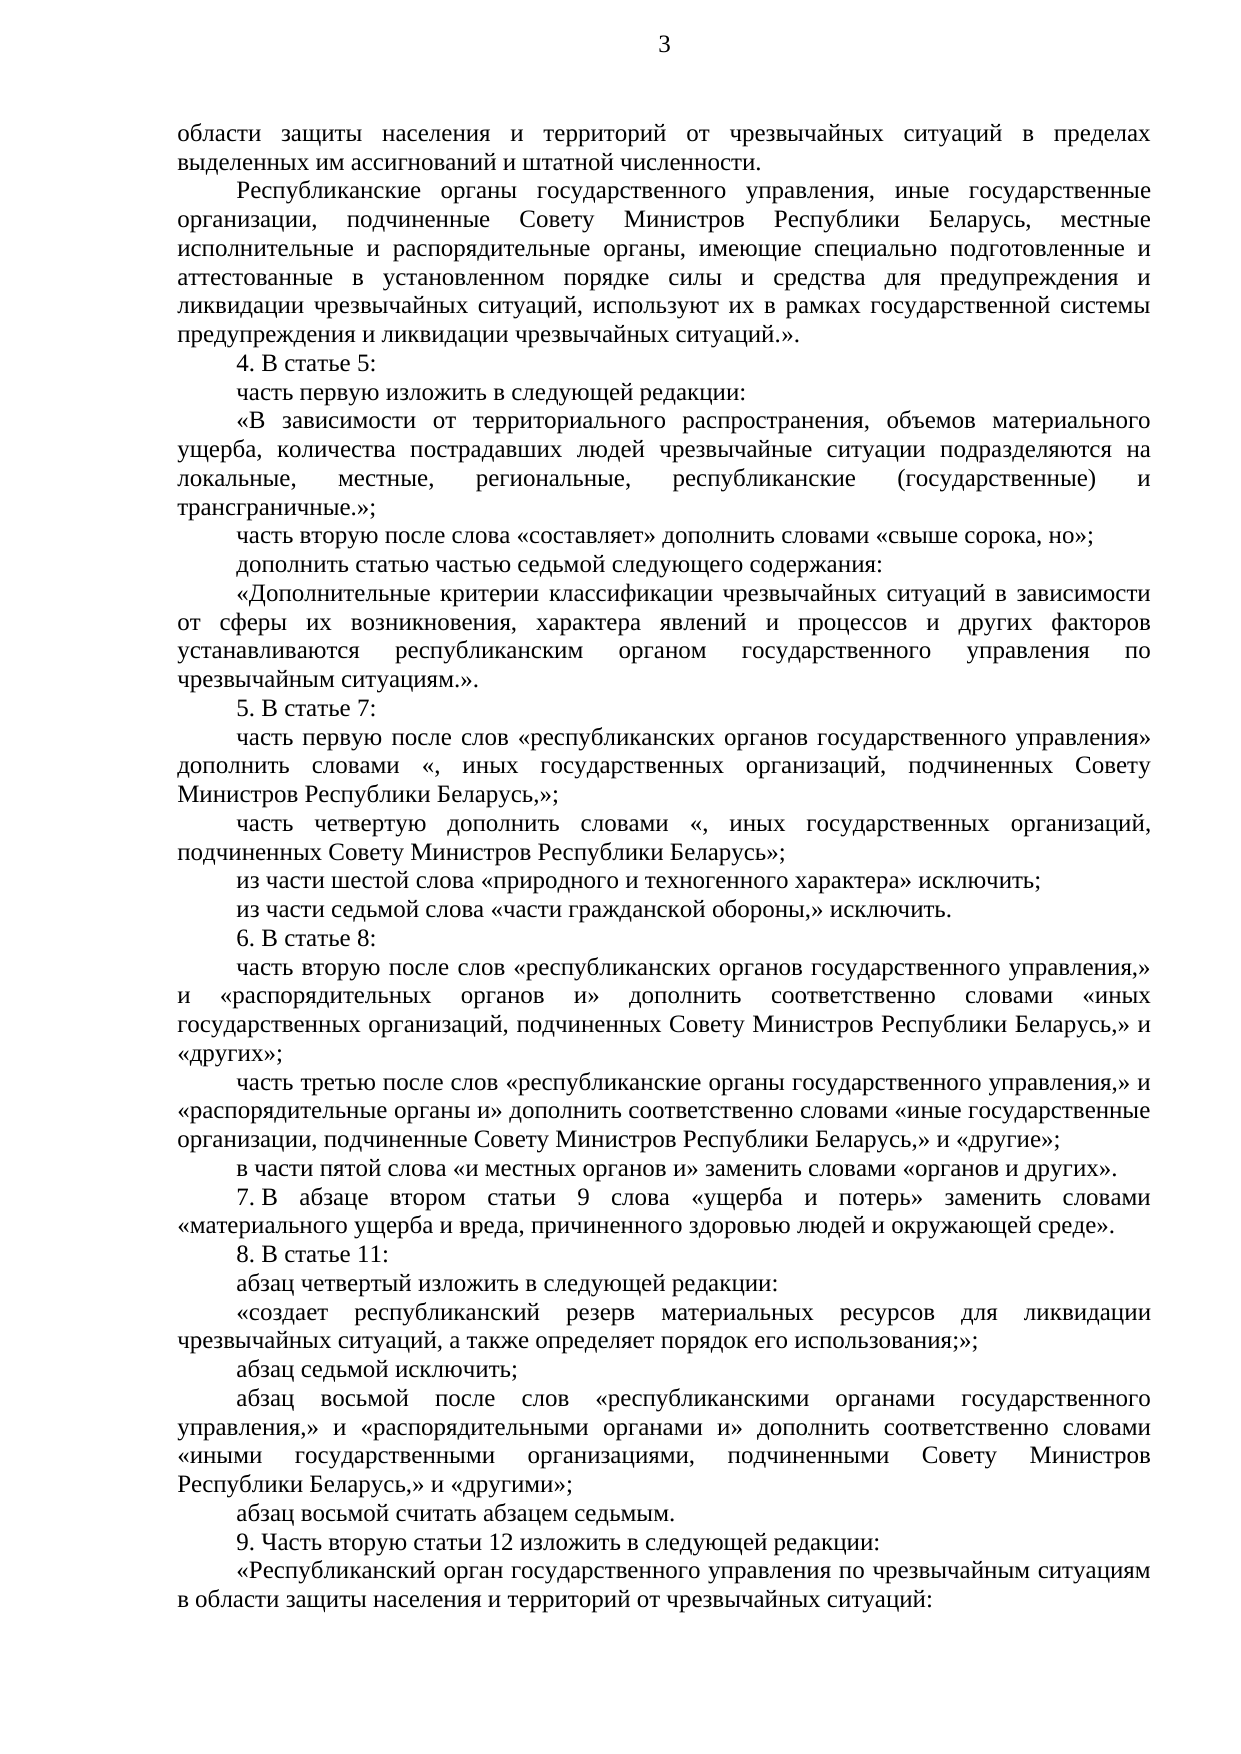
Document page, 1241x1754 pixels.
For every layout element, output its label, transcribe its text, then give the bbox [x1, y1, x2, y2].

text «В зависимости от территориального распространения, объемов материального ущерба, количества пострадавших людей чрезвычайные ситуации подразделяются на локальные, местные, региональные, республиканские (государственные) и трансграничные.»; [177, 406, 1152, 521]
text часть третью после слов «республиканские органы государственного управления,» и «распорядительные органы и» дополнить соответственно словами «иные государственные организации, подчиненные Совету Министров Республики Беларусь,» и «другие»; [177, 1067, 1152, 1153]
text из части седьмой слова «части гражданской обороны,» исключить. [177, 894, 1152, 923]
text часть вторую после слова «составляет» дополнить словами «свыше сорока, но»; [177, 521, 1152, 549]
text 6. В статье 8: [177, 923, 1152, 952]
text Республиканские органы государственного управления, иные государственные организации, подчиненные Совету Министров Республики Беларусь, местные исполнительные и распорядительные органы, имеющие специально подготовленные и аттестованные в установленном порядке силы и средства для предупреждения и ликвидации чрезвычайных ситуаций, используют их в рамках государственной системы предупреждения и ликвидации чрезвычайных ситуаций.». [177, 176, 1152, 348]
text в части пятой слова «и местных органов и» заменить словами «органов и других». [177, 1153, 1152, 1182]
text дополнить статью частью седьмой следующего содержания: [177, 549, 1152, 578]
text из части шестой слова «природного и техногенного характера» исключить; [177, 866, 1152, 894]
text «создает республиканский резерв материальных ресурсов для ликвидации чрезвычайных ситуаций, а также определяет порядок его использования;»; [177, 1297, 1152, 1354]
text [177, 118, 1152, 176]
text 5. В статье 7: [177, 693, 1152, 722]
text абзац восьмой после слов «республиканскими органами государственного управления,» и «распорядительными органами и» дополнить соответственно словами «иными государственными организациями, подчиненными Совету Министров Республики Беларусь,» и «другими»; [177, 1383, 1152, 1498]
text абзац седьмой исключить; [177, 1354, 1152, 1383]
text часть первую изложить в следующей редакции: [177, 377, 1152, 406]
text 7. В абзаце втором статьи 9 слова «ущерба и потерь» заменить словами «материального ущерба и вреда, причиненного здоровью людей и окружающей среде». [177, 1182, 1152, 1239]
text абзац четвертый изложить в следующей редакции: [177, 1268, 1152, 1297]
text абзац восьмой считать абзацем седьмым. [177, 1498, 1152, 1527]
text часть четвертую дополнить словами «, иных государственных организаций, подчиненных Совету Министров Республики Беларусь»; [177, 808, 1152, 866]
text «Республиканский орган государственного управления по чрезвычайным ситуациям в области защиты населения и территорий от чрезвычайных ситуаций: [177, 1556, 1152, 1613]
text 8. В статье 11: [177, 1239, 1152, 1268]
text часть вторую после слов «республиканских органов государственного управления,» и «распорядительных органов и» дополнить соответственно словами «иных государственных организаций, подчиненных Совету Министров Республики Беларусь,» и «других»; [177, 952, 1152, 1067]
text 4. В статье 5: [177, 348, 1152, 377]
text «Дополнительные критерии классификации чрезвычайных ситуаций в зависимости от сферы их возникновения, характера явлений и процессов и других факторов устанавливаются республиканским органом государственного управления по чрезвычайным ситуациям.». [177, 578, 1152, 693]
text часть первую после слов «республиканских органов государственного управления» дополнить словами «, иных государственных организаций, подчиненных Совету Министров Республики Беларусь,»; [177, 722, 1152, 808]
text 9. Часть вторую статьи 12 изложить в следующей редакции: [177, 1527, 1152, 1556]
